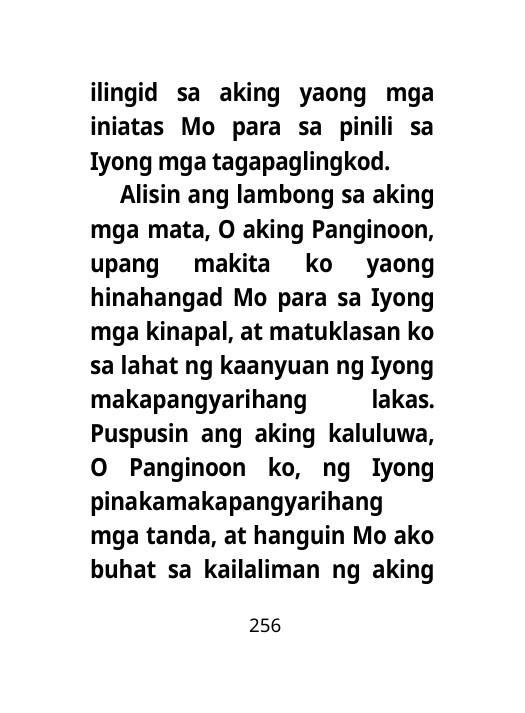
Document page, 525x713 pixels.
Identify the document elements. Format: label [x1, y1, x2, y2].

text [90, 75, 435, 177]
text [90, 177, 435, 586]
